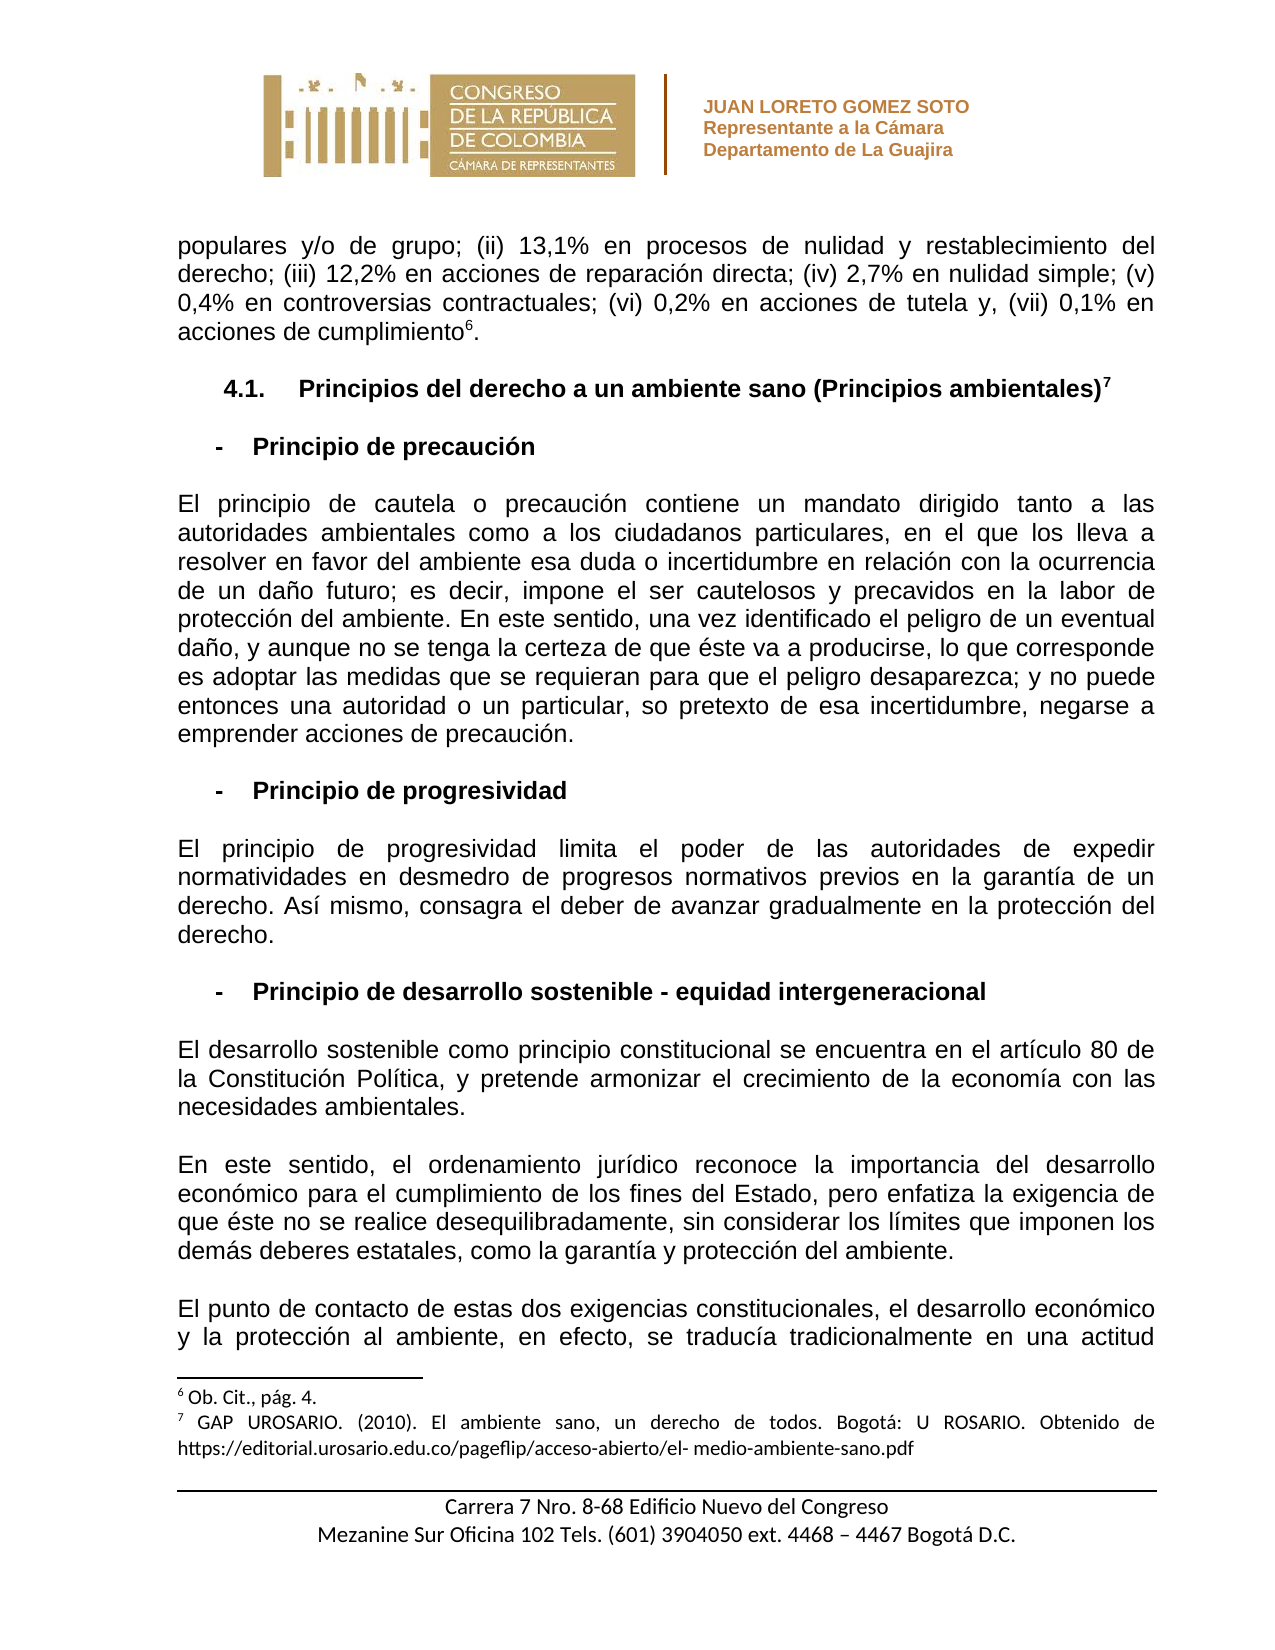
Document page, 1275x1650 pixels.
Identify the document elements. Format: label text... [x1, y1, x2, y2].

list Principio de progresividad [215, 776, 1157, 805]
text El principio de cautela o precaución contiene un mandato dirigido tanto a las autoridades ambientales como a los ciudadanos particulares, en el que los lleva a resolver en favor del ambiente esa duda o incertidumbre en relación con la ocurrencia de un daño futuro; es decir, impone el ser cautelosos y precavidos en la labor de protección del ambiente. En este sentido, una vez identificado el peligro de un eventual daño, y aunque no se tenga la certeza de que éste va a producirse, lo que corresponde es adoptar las medidas que se requieran para que el peligro desaparezca; y no puede entonces una autoridad o un particular, so pretexto de esa incertidumbre, negarse a emprender acciones de precaución. [177, 489, 1157, 748]
list Principio de precaución [215, 432, 1157, 461]
text El principio de progresividad limita el poder de las autoridades de expedir normatividades en desmedro de progresos normativos previos en la garantía de un derecho. Así mismo, consagra el deber de avanzar gradualmente en la protección del derecho. [177, 834, 1157, 949]
list Principios del derecho a un ambiente sano (Principios ambientales) [177, 374, 1157, 403]
list Principio de desarrollo sostenible - equidad intergeneracional [215, 977, 1157, 1006]
text El desarrollo sostenible como principio constitucional se encuentra en el artículo 80 de la Constitución Política, y pretende armonizar el crecimiento de la economía con las necesidades ambientales. [177, 1035, 1157, 1121]
picture [263, 73, 636, 177]
text En este sentido, el ordenamiento jurídico reconoce la importancia del desarrollo económico para el cumplimiento de los fines del Estado, pero enfatiza la exigencia de que éste no se realice desequilibradamente, sin considerar los límites que imponen los demás deberes estatales, como la garantía y protección del ambiente. [177, 1150, 1157, 1265]
